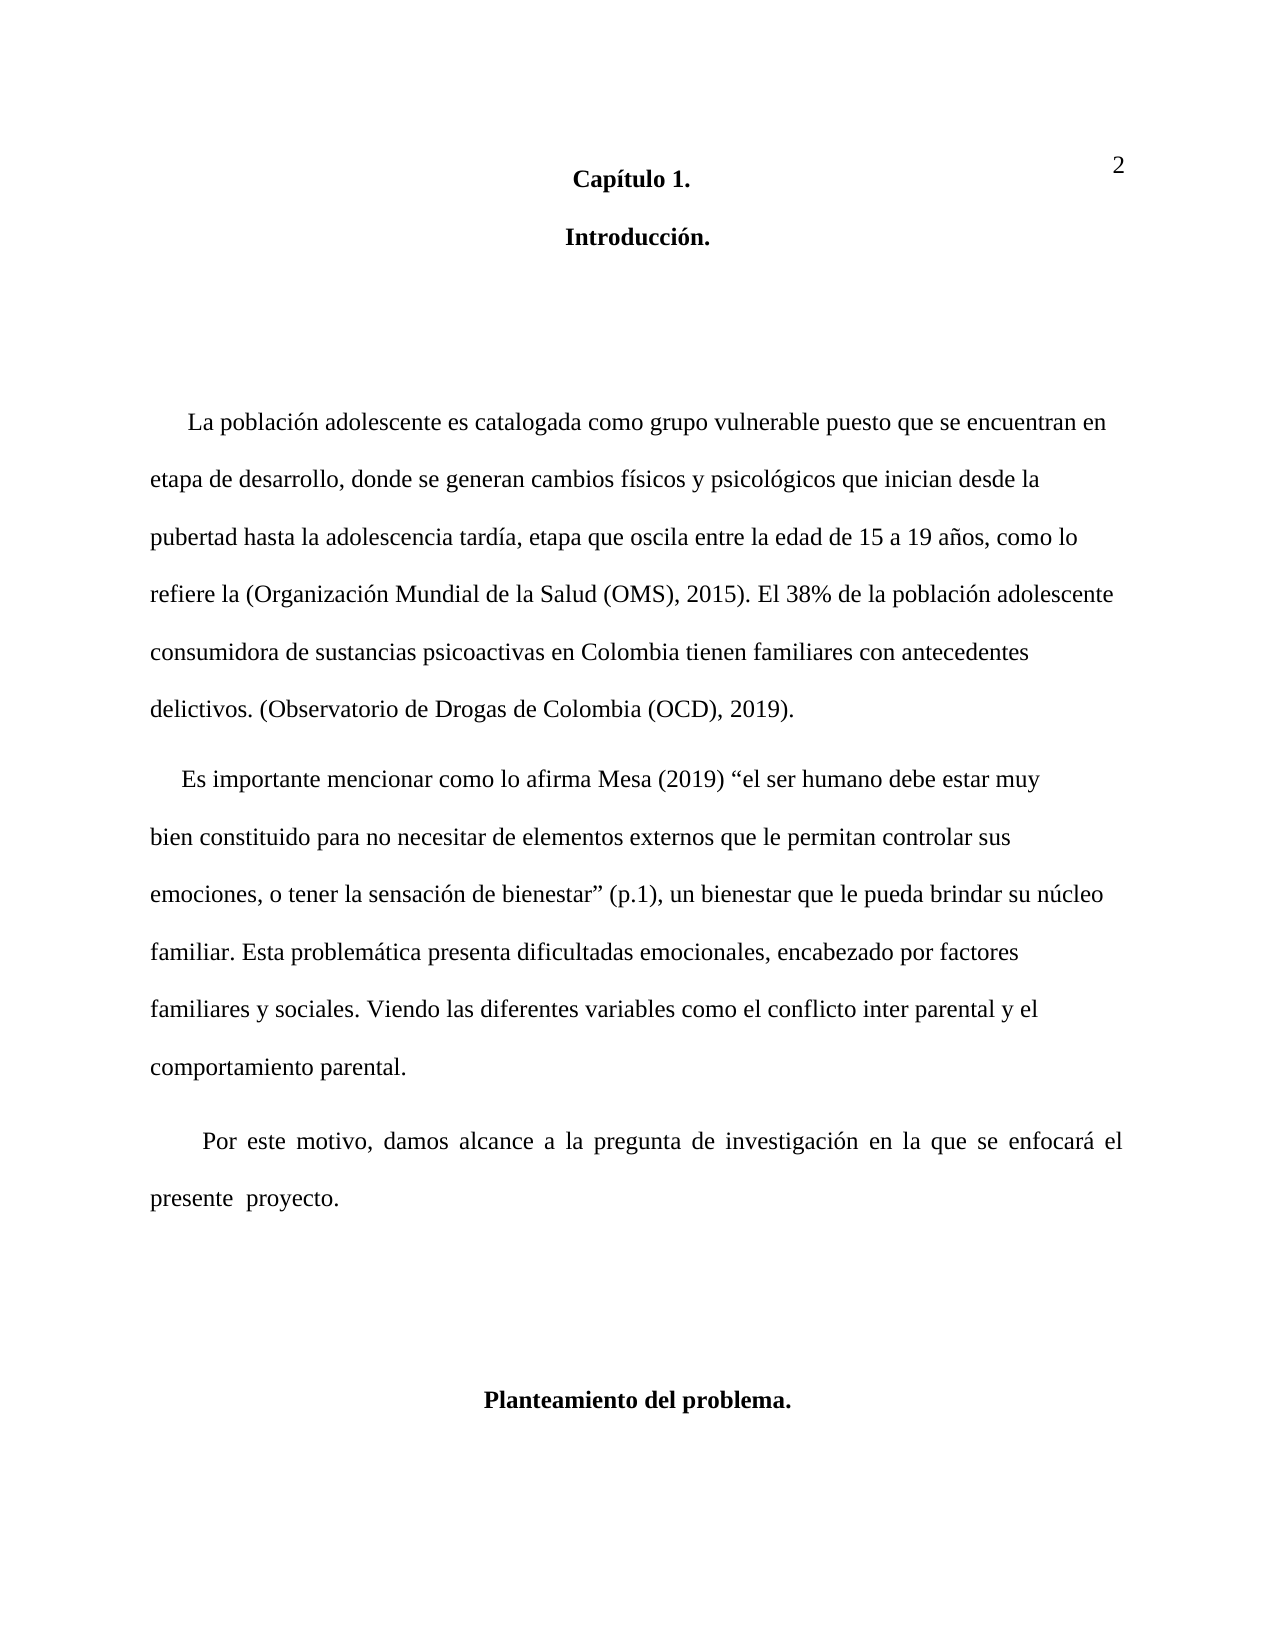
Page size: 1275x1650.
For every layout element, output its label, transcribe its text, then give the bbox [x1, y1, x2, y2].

subtitle Capítulo 1. [150, 164, 1125, 193]
text Es importante mencionar como lo afirma Mesa (2019) “el ser humano debe estar muy bien constituido para no necesitar de elementos externos que le permitan controlar sus emociones, o tener la sensación de bienestar” (p.1), un bienestar que le pueda brindar su núcleo familiar. Esta problemática presenta dificultadas emocionales, encabezado por factores familiares y sociales. Viendo las diferentes variables como el conflicto inter parental y el comportamiento parental. [150, 764, 1125, 1081]
subtitle Introducción. [150, 222, 1125, 251]
text Por este motivo, damos alcance a la pregunta de investigación en la que se enfocará el presente proyecto. [150, 1126, 1125, 1212]
text La población adolescente es catalogada como grupo vulnerable puesto que se encuentran en etapa de desarrollo, donde se generan cambios físicos y psicológicos que inician desde la pubertad hasta la adolescencia tardía, etapa que oscila entre la edad de 15 a 19 años, como lo refiere la (Organización Mundial de la Salud (OMS), 2015). El 38% de la población adolescente consumidora de sustancias psicoactivas en Colombia tienen familiares con antecedentes delictivos. (Observatorio de Drogas de Colombia (OCD), 2019). [150, 407, 1125, 723]
subtitle Planteamiento del problema. [150, 1385, 1125, 1414]
